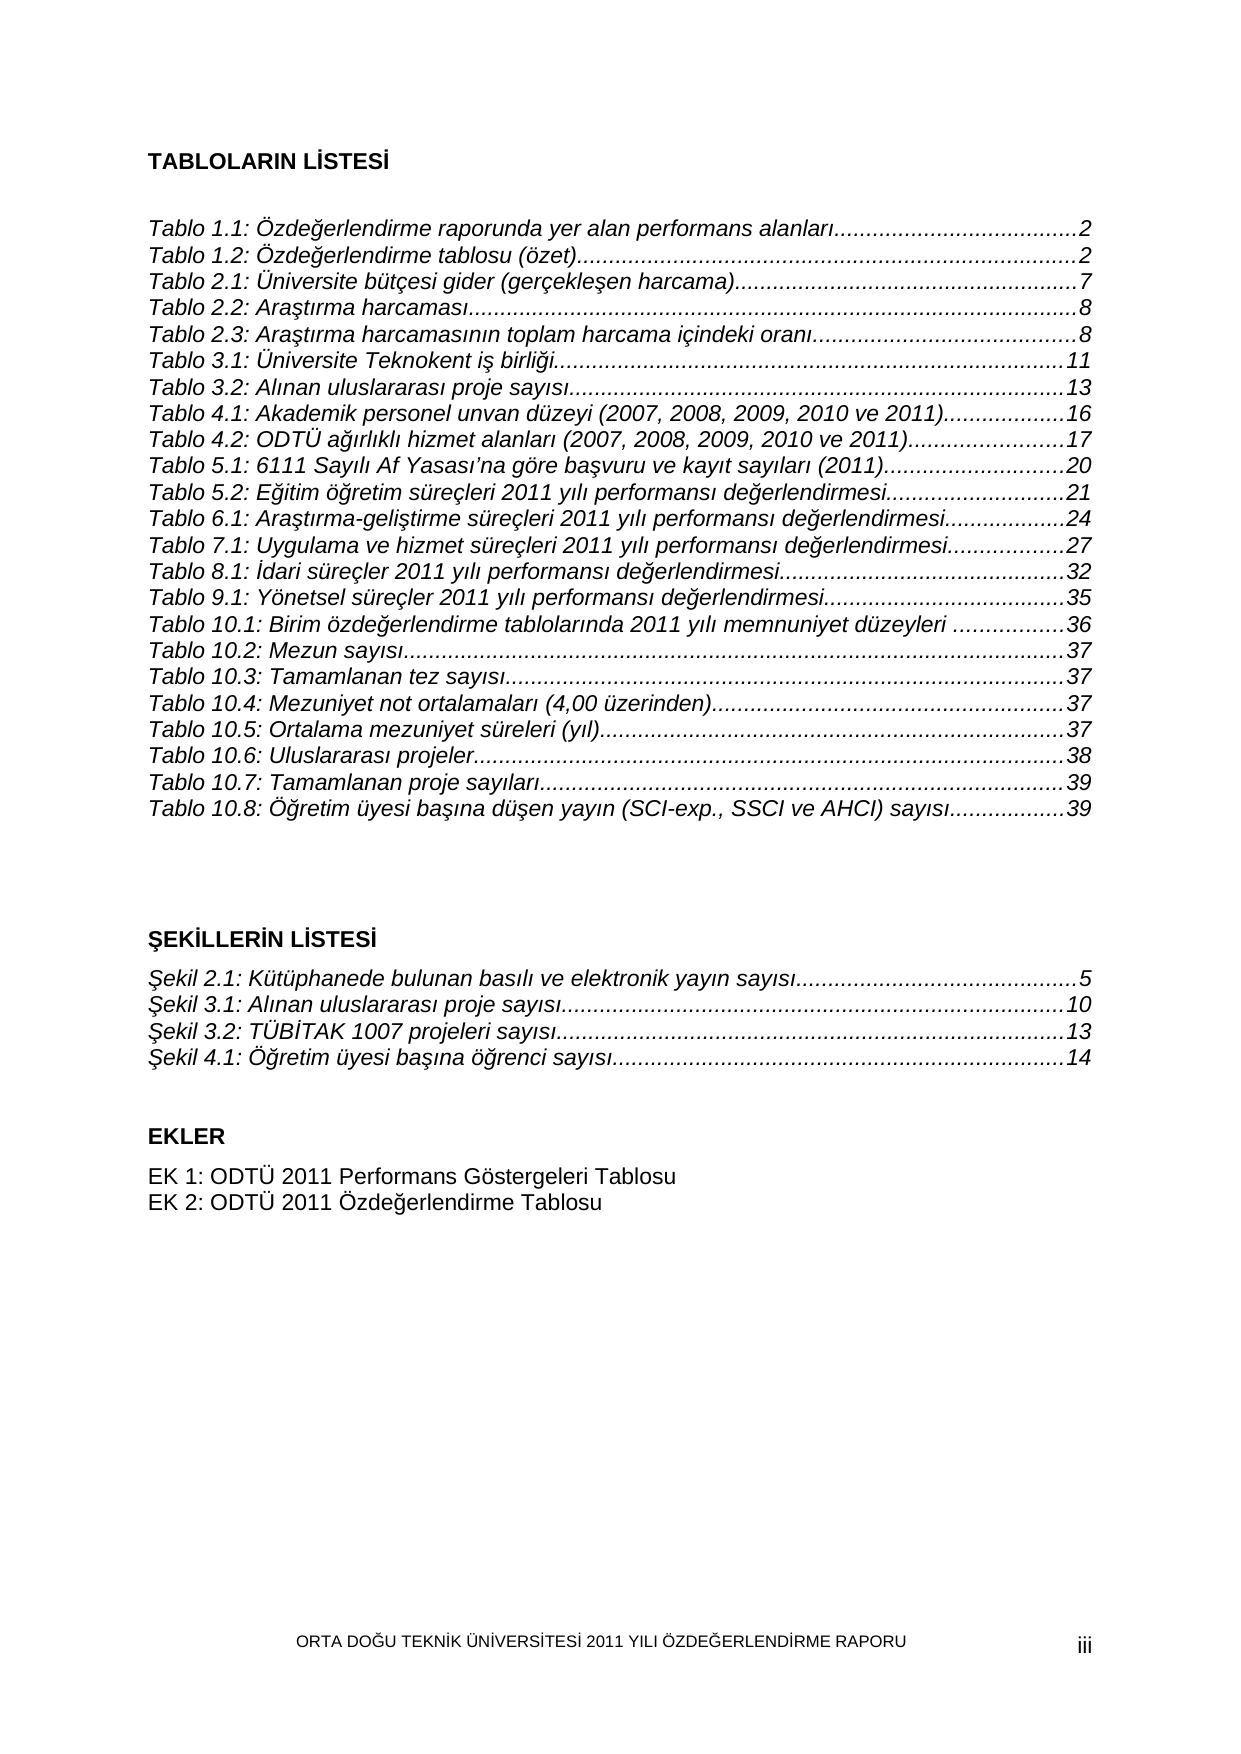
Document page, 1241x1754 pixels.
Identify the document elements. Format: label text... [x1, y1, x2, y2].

text Tablo 9.1: Yönetsel süreçler 2011 yılı performansı değerlendirmesi 35 [148, 584, 1092, 611]
text Tablo 10.8: Öğretim üyesi başına düşen yayın (SCI-exp., SSCI ve AHCI) sayısı 39 [148, 795, 1092, 821]
text Tablo 2.2: Araştırma harcaması 8 [148, 294, 1092, 321]
text Tablo 10.4: Mezuniyet not ortalamaları (4,00 üzerinden) 37 [148, 690, 1092, 716]
text Şekil 2.1: Kütüphanede bulunan basılı ve elektronik yayın sayısı 5 [148, 965, 1092, 991]
text tabloların listesi [148, 148, 1092, 174]
text Tablo 4.1: Akademik personel unvan düzeyi (2007, 2008, 2009, 2010 ve 2011) 16 [148, 400, 1092, 426]
text Şekil 4.1: Öğretim üyesi başına öğrenci sayısı 14 [148, 1044, 1092, 1070]
text Tablo 1.2: Özdeğerlendirme tablosu (özet) 2 [148, 242, 1092, 268]
text Şekil 3.2: TÜBİTAK 1007 projeleri sayısı 13 [148, 1018, 1092, 1044]
text Tablo 2.3: Araştırma harcamasının toplam harcama içindeki oranı 8 [148, 321, 1092, 347]
text Tablo 3.1: Üniversite Teknokent iş birliği 11 [148, 347, 1092, 373]
text Tablo 10.3: Tamamlanan tez sayısı 37 [148, 663, 1092, 690]
text EK 2: ODTÜ 2011 Özdeğerlendirme Tablosu [148, 1189, 1092, 1215]
text Tablo 1.1: Özdeğerlendirme raporunda yer alan performans alanları 2 [148, 215, 1092, 242]
text Tablo 4.2: ODTÜ ağırlıklı hizmet alanları (2007, 2008, 2009, 2010 ve 2011) 17 [148, 426, 1092, 452]
text Tablo 8.1: İdari süreçler 2011 yılı performansı değerlendirmesi 32 [148, 558, 1092, 584]
text Tablo 5.1: 6111 Sayılı Af Yasası’na göre başvuru ve kayıt sayıları (2011) 20 [148, 452, 1092, 479]
text Tablo 10.7: Tamamlanan proje sayıları 39 [148, 769, 1092, 795]
text ŞEKİLLERİN listesi [148, 926, 1092, 952]
text Tablo 6.1: Araştırma-geliştirme süreçleri 2011 yılı performansı değerlendirmesi 24 [148, 505, 1092, 532]
text Tablo 10.6: Uluslararası projeler 38 [148, 742, 1092, 769]
text EK 1: ODTÜ 2011 Performans Göstergeleri Tablosu [148, 1163, 1092, 1189]
text Şekil 3.1: Alınan uluslararası proje sayısı 10 [148, 991, 1092, 1018]
text Tablo 10.1: Birim özdeğerlendirme tablolarında 2011 yılı memnuniyet düzeyleri 36 [148, 611, 1092, 637]
text Tablo 7.1: Uygulama ve hizmet süreçleri 2011 yılı performansı değerlendirmesi 27 [148, 532, 1092, 558]
text Tablo 10.2: Mezun sayısı 37 [148, 637, 1092, 663]
text Tablo 10.5: Ortalama mezuniyet süreleri (yıl) 37 [148, 716, 1092, 742]
text EKLER [148, 1123, 1092, 1149]
text Tablo 2.1: Üniversite bütçesi gider (gerçekleşen harcama) 7 [148, 268, 1092, 294]
text Tablo 3.2: Alınan uluslararası proje sayısı 13 [148, 373, 1092, 400]
text Tablo 5.2: Eğitim öğretim süreçleri 2011 yılı performansı değerlendirmesi 21 [148, 479, 1092, 505]
